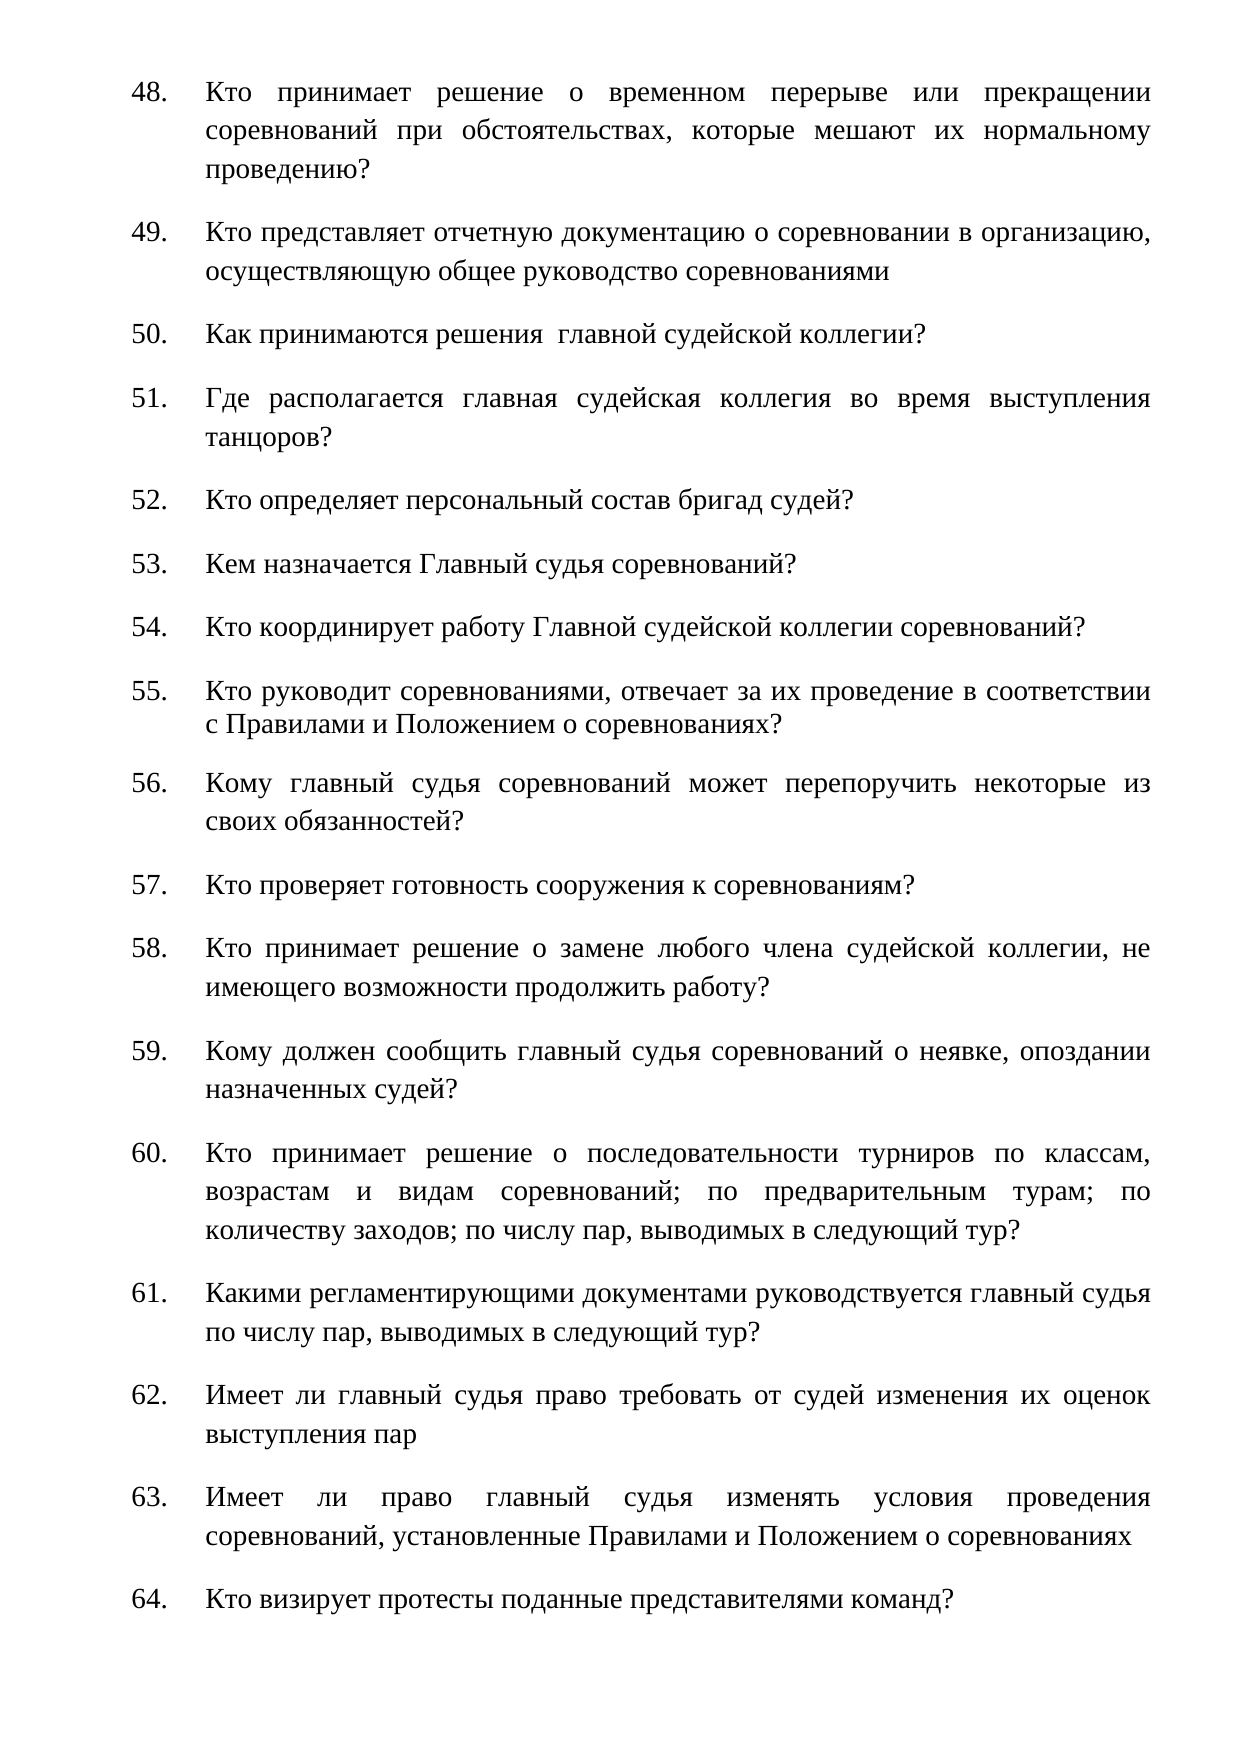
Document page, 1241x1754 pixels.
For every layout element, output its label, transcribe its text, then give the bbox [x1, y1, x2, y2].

text 57. Кто проверяет готовность сооружения к соревнованиям? [131, 867, 1152, 901]
list 52. Кто определяет персональный состав бригад судей? [131, 482, 1152, 516]
text 61. Какими регламентирующими документами руководствуется главный судья по числу пар, выводимых в следующий тур? [131, 1275, 1152, 1347]
list 56. Кому главный судья соревнований может перепоручить некоторые из своих обязанностей? [131, 765, 1152, 837]
list 51. Где располагается главная судейская коллегия во время выступления танцоров? [131, 380, 1152, 452]
text 59. Кому должен сообщить главный судья соревнований о неявке, опоздании назначенных судей? [131, 1033, 1152, 1105]
text 64. Кто визирует протесты поданные представителями команд? [131, 1582, 1152, 1615]
list 48. Кто принимает решение о временном перерыве или прекращении соревнований при обстоятельствах, которые мешают их нормальному проведению? [131, 74, 1152, 184]
text 62. Имеет ли главный судья право требовать от судей изменения их оценок выступления пар [131, 1377, 1152, 1449]
text 55. Кто руководит соревнованиями, отвечает за их проведение в соответствии с Правилами и Положением о соревнованиях? [131, 673, 1152, 740]
list 50. Как принимаются решения главной судейской коллегии? [131, 317, 1152, 350]
text 63. Имеет ли право главный судья изменять условия проведения соревнований, установленные Правилами и Положением о соревнованиях [131, 1479, 1152, 1552]
text 60. Кто принимает решение о последовательности турниров по классам, возрастам и видам соревнований; по предварительным турам; по количеству заходов; по числу пар, выводимых в следующий тур? [131, 1135, 1152, 1245]
list 53. Кем назначается Главный судья соревнований? [131, 546, 1152, 579]
text 58. Кто принимает решение о замене любого члена судейской коллегии, не имеющего возможности продолжить работу? [131, 931, 1152, 1003]
list 54. Кто координирует работу Главной судейской коллегии соревнований? [131, 609, 1152, 643]
list 49. Кто представляет отчетную документацию о соревновании в организацию, осуществляющую общее руководство соревнованиями [131, 214, 1152, 287]
